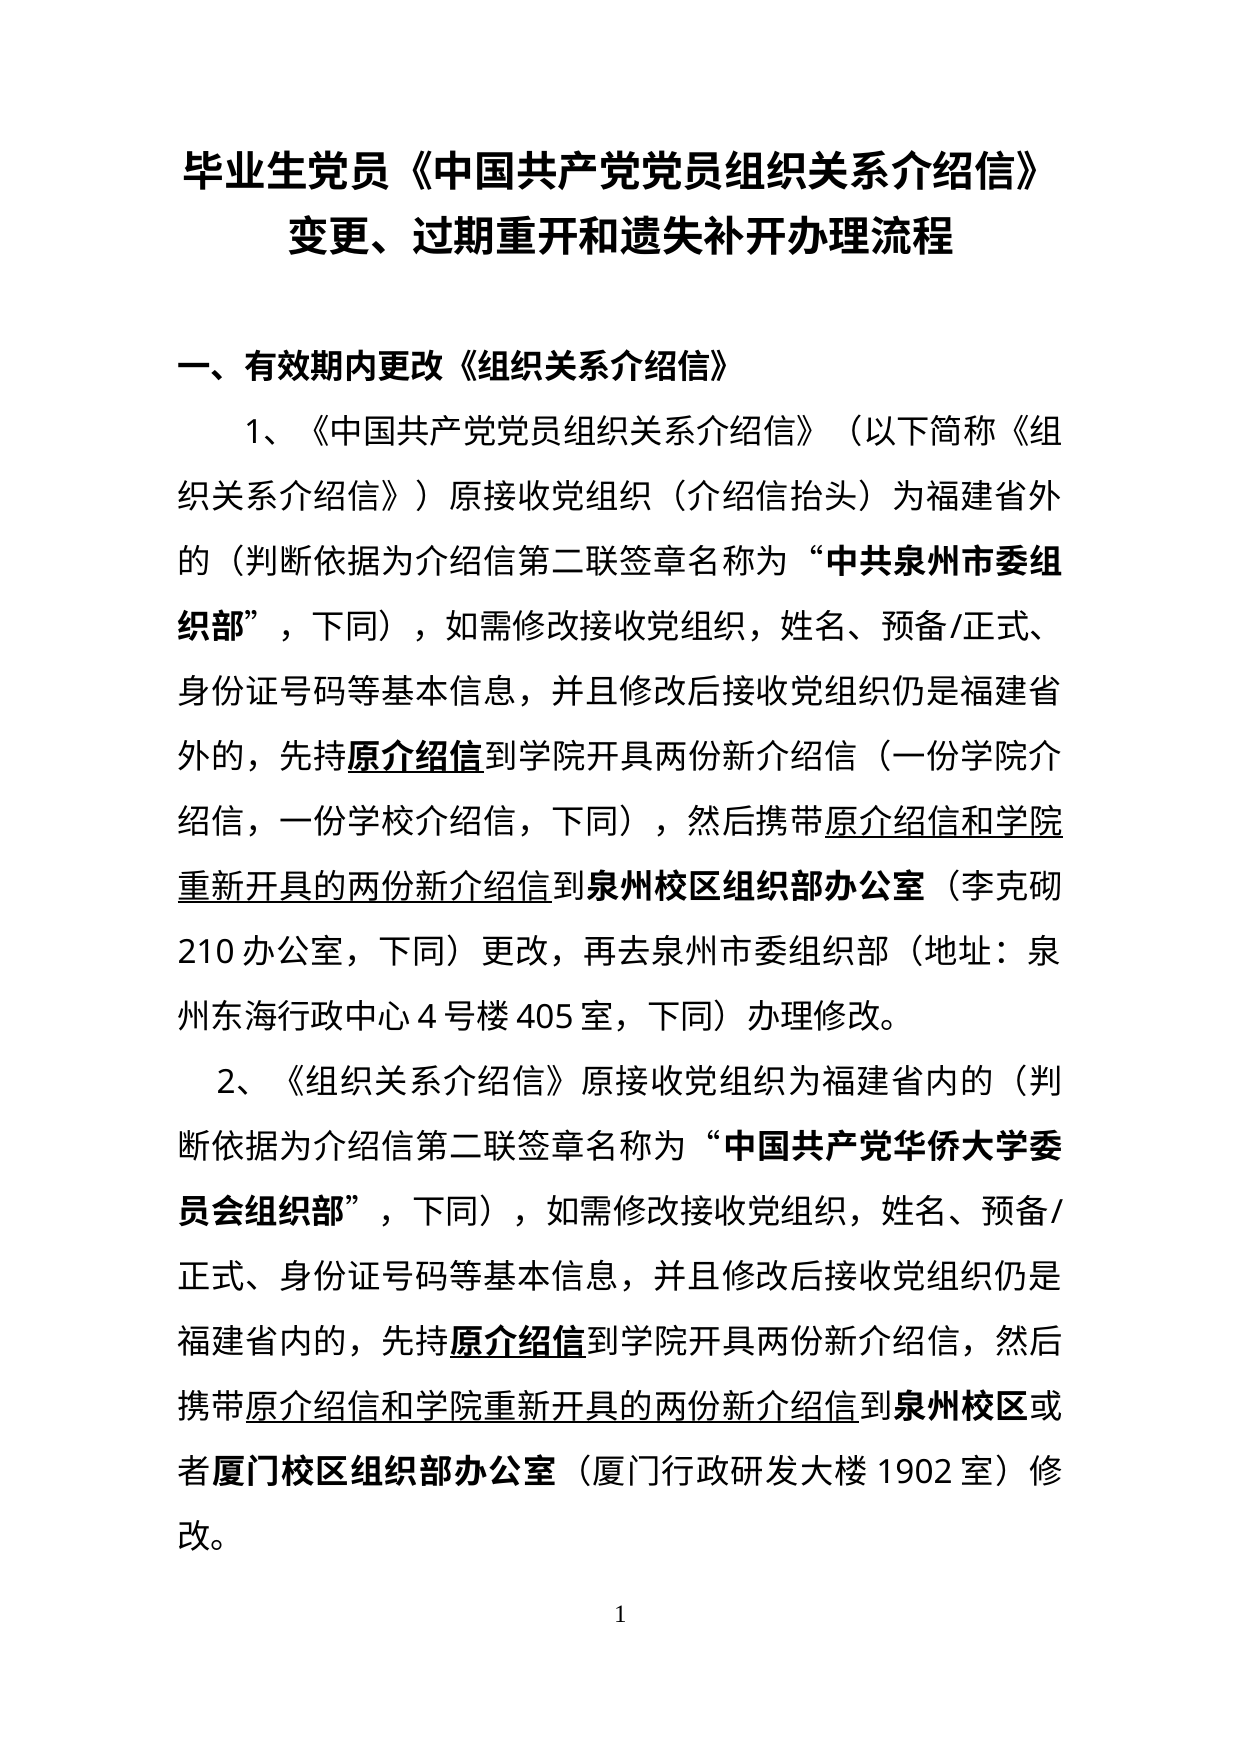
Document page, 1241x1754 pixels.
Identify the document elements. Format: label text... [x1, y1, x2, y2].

text 2、《组织关系介绍信》原接收党组织为福建省内的（判断依据为介绍信第二联签章名称为“中国共产党华侨大学委员会组织部”，下同），如需修改接收党组织，姓名、预备/正式、身份证号码等基本信息，并且修改后接收党组织仍是福建省内的，先持原介绍信到学院开具两份新介绍信，然后携带原介绍信和学院重新开具的两份新介绍信到泉州校区或者厦门校区组织部办公室（厦门行政研发大楼1902室）修改。 [177, 1046, 1063, 1566]
text 毕业生党员《中国共产党党员组织关系介绍信》变更、过期重开和遗失补开办理流程 [177, 136, 1063, 266]
text 一、有效期内更改《组织关系介绍信》 [177, 331, 1063, 396]
text 1、《中国共产党党员组织关系介绍信》（以下简称《组织关系介绍信》）原接收党组织（介绍信抬头）为福建省外的（判断依据为介绍信第二联签章名称为“中共泉州市委组织部”，下同），如需修改接收党组织，姓名、预备/正式、身份证号码等基本信息，并且修改后接收党组织仍是福建省外的，先持原介绍信到学院开具两份新介绍信（一份学院介绍信，一份学校介绍信，下同），然后携带原介绍信和学院重新开具的两份新介绍信到泉州校区组织部办公室（李克砌210办公室，下同）更改，再去泉州市委组织部（地址：泉州东海行政中心4号楼405室，下同）办理修改。 [177, 396, 1063, 1046]
